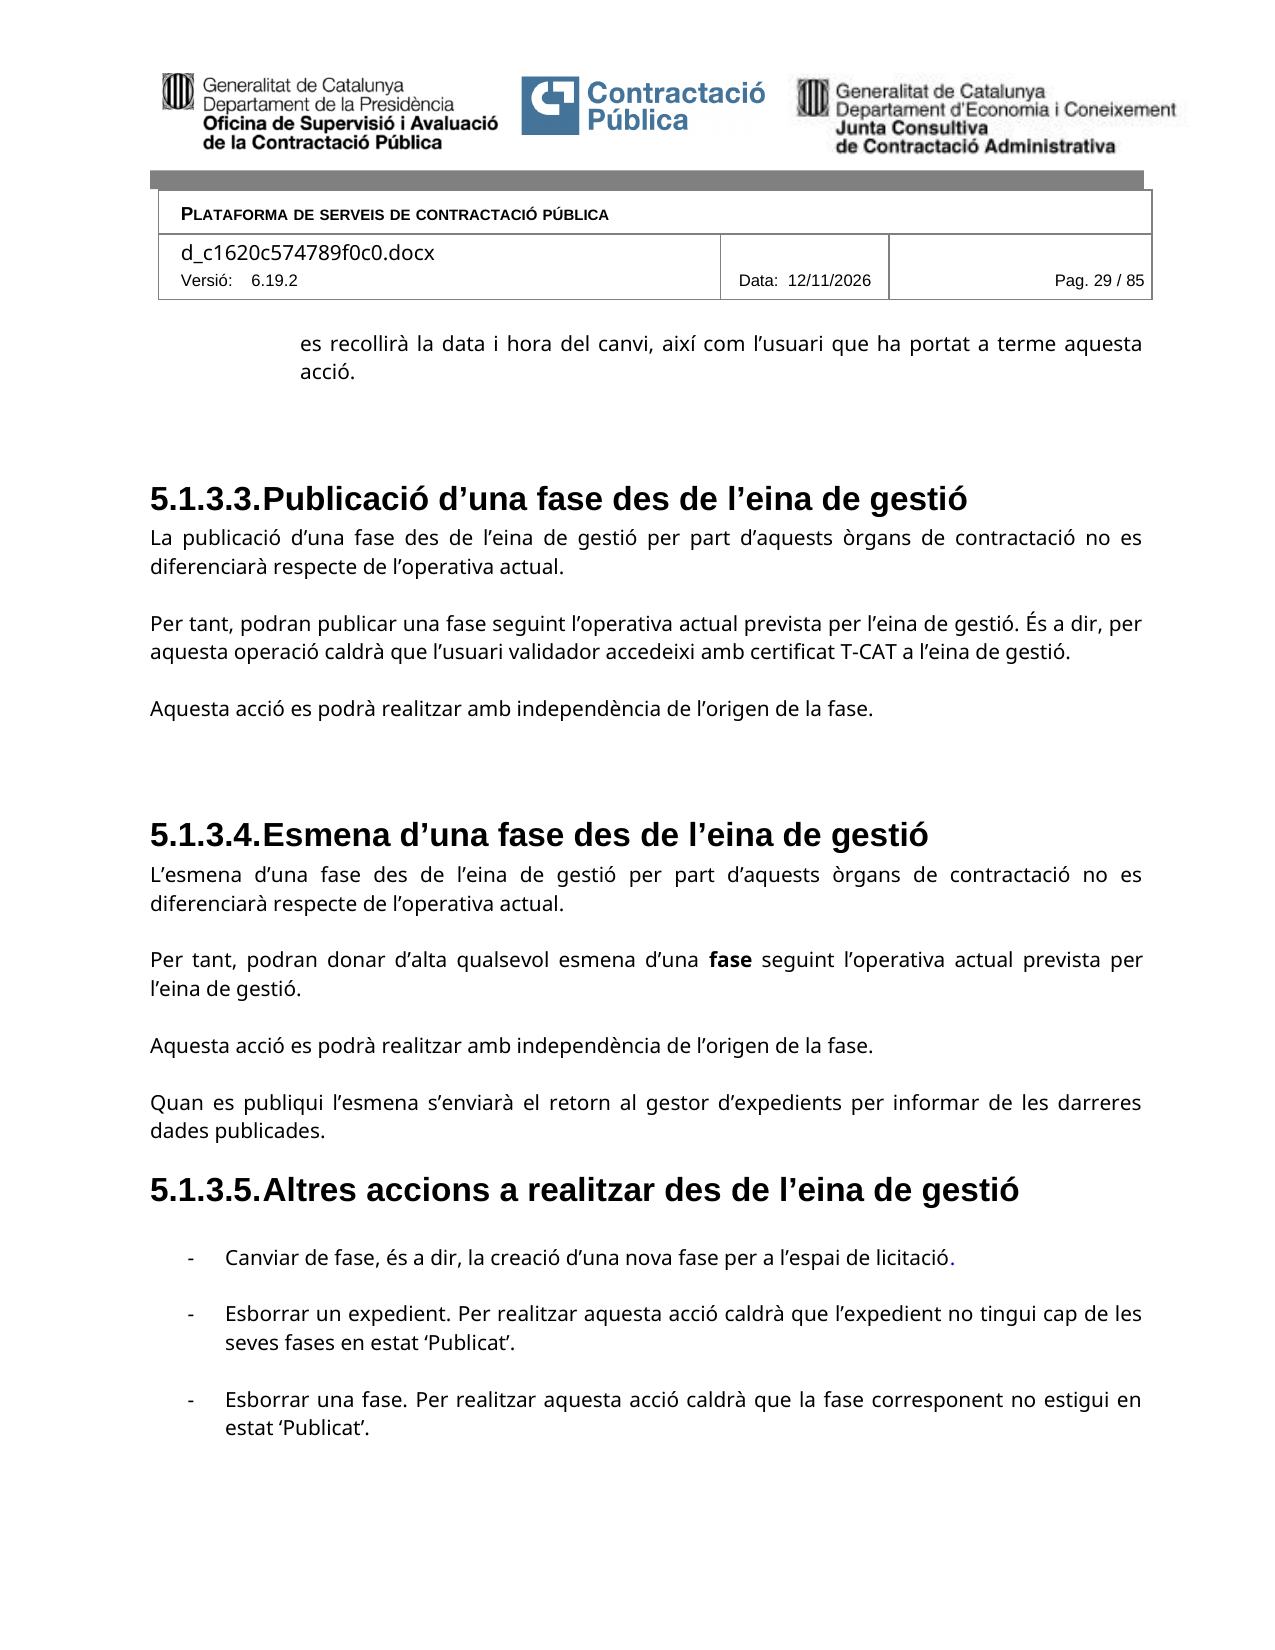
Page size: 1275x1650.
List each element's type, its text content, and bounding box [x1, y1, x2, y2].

text L’esmena d’una fase des de l’eina de gestió per part d’aquests òrgans de contractació no es diferenciarà respecte de l’operativa actual. [150, 860, 1144, 917]
text Per tant, podran donar d’alta qualsevol esmena d’una fase seguint l’operativa actual prevista per l’eina de gestió. [150, 946, 1144, 1002]
subtitle Altres accions a realitzar des de l’eina de gestió [150, 1169, 1144, 1208]
subtitle Esmena d’una fase des de l’eina de gestió [150, 816, 1144, 854]
picture [521, 73, 765, 138]
text Per tant, podran publicar una fase seguint l’operativa actual prevista per l’eina de gestió. És a dir, per aquesta operació caldrà que l’usuari validador accedeixi amb certificat T-CAT a l’eina de gestió. [150, 609, 1144, 666]
picture [787, 73, 1189, 161]
text La publicació d’una fase des de l’eina de gestió per part d’aquests òrgans de contractació no es diferenciarà respecte de l’operativa actual. [150, 523, 1144, 580]
picture [161, 73, 499, 150]
text Aquesta acció es podrà realitzar amb independència de l’origen de la fase. [150, 694, 1144, 722]
text Aquesta acció es podrà realitzar amb independència de l’origen de la fase. [150, 1031, 1144, 1059]
subtitle Publicació d’una fase des de l’eina de gestió [150, 479, 1144, 517]
text Quan es publiqui l’esmena s’enviarà el retorn al gestor d’expedients per informar de les darreres dades publicades. [150, 1088, 1144, 1144]
list Canviar de fase, és a dir, la creació d’una nova fase per a l’espai de licitació. [187, 1243, 1144, 1271]
list Esborrar una fase. Per realitzar aquesta acció caldrà que la fase corresponent no estigui en estat ‘Publicat’. [187, 1385, 1144, 1442]
list Esborrar un expedient. Per realitzar aquesta acció caldrà que l’expedient no tingui cap de les seves fases en estat ‘Publicat’. [187, 1299, 1144, 1356]
